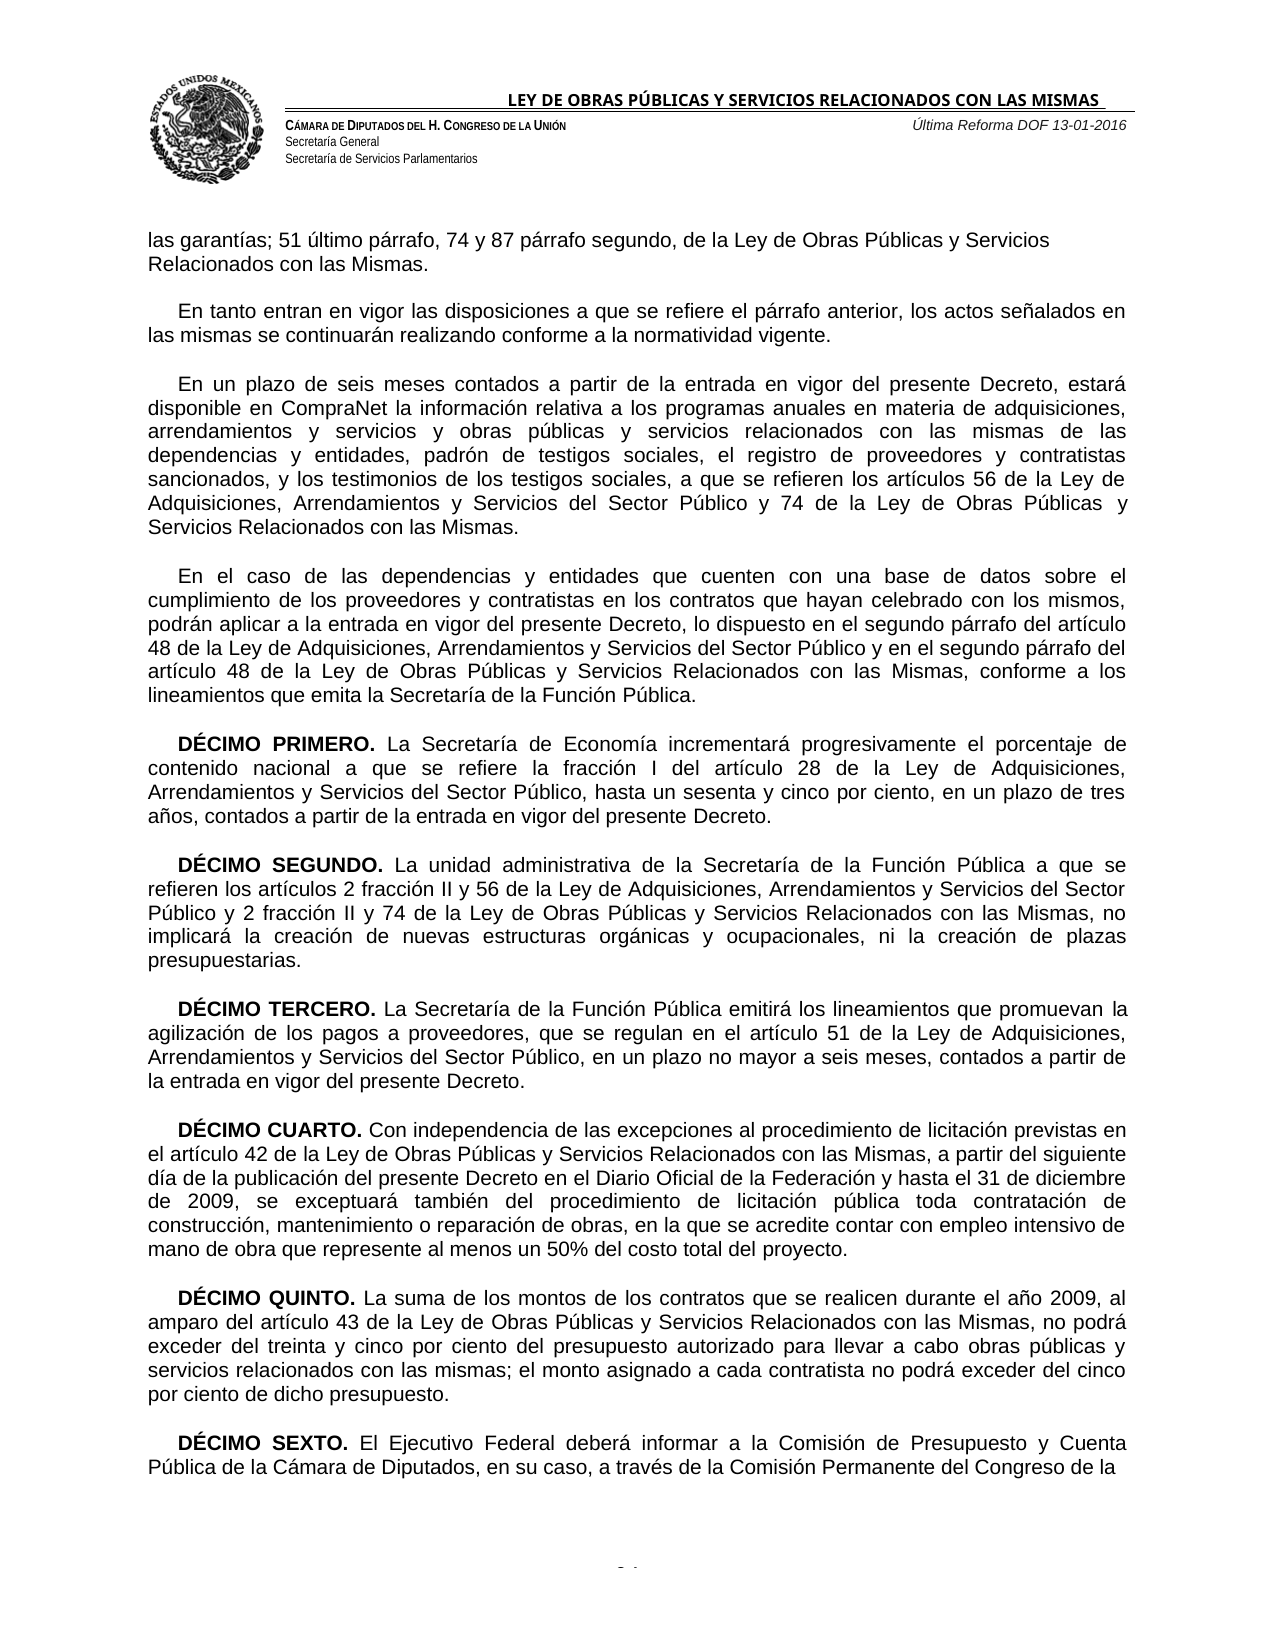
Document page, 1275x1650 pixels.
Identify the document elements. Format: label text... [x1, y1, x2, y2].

text las garantías; 51 último párrafo, 74 y 87 párrafo segundo, de la Ley de Obras Públicas y Servicios Relacionados con las Mismas. [148, 227, 1139, 275]
text DÉCIMO SEXTO. El Ejecutivo Federal deberá informar a la Comisión de Presupuesto y Cuenta Pública de la Cámara de Diputados, en su caso, a través de la Comisión Permanente del Congreso de la [148, 1431, 1128, 1478]
text DÉCIMO CUARTO. Con independencia de las excepciones al procedimiento de licitación previstas en el artículo 42 de la Ley de Obras Públicas y Servicios Relacionados con las Mismas, a partir del siguiente día de la publicación del presente Decreto en el Diario Oficial de la Federación y hasta el 31 de diciembre de 2009, se exceptuará también del procedimiento de licitación pública toda contratación de construcción, mantenimiento o reparación de obras, en la que se acredite contar con empleo intensivo de mano de obra que represente al menos un 50% del costo total del proyecto. [148, 1117, 1128, 1261]
text DÉCIMO QUINTO. La suma de los montos de los contratos que se realicen durante el año 2009, al amparo del artículo 43 de la Ley de Obras Públicas y Servicios Relacionados con las Mismas, no podrá exceder del treinta y cinco por ciento del presupuesto autorizado para llevar a cabo obras públicas y servicios relacionados con las mismas; el monto asignado a cada contratista no podrá exceder del cinco por ciento de dicho presupuesto. [148, 1286, 1128, 1406]
text DÉCIMO PRIMERO. La Secretaría de Economía incrementará progresivamente el porcentaje de contenido nacional a que se refiere la fracción I del artículo 28 de la Ley de Adquisiciones, Arrendamientos y Servicios del Sector Público, hasta un sesenta y cinco por ciento, en un plazo de tres años, contados a partir de la entrada en vigor del presente Decreto. [148, 732, 1128, 828]
text En un plazo de seis meses contados a partir de la entrada en vigor del presente Decreto, estará disponible en CompraNet la información relativa a los programas anuales en materia de adquisiciones, arrendamientos y servicios y obras públicas y servicios relacionados con las mismas de las dependencias y entidades, padrón de testigos sociales, el registro de proveedores y contratistas sancionados, y los testimonios de los testigos sociales, a que se refieren los artículos 56 de la Ley de Adquisiciones, Arrendamientos y Servicios del Sector Público y 74 de la Ley de Obras Públicas y Servicios Relacionados con las Mismas. [148, 371, 1128, 539]
text DÉCIMO TERCERO. La Secretaría de la Función Pública emitirá los lineamientos que promuevan la agilización de los pagos a proveedores, que se regulan en el artículo 51 de la Ley de Adquisiciones, Arrendamientos y Servicios del Sector Público, en un plazo no mayor a seis meses, contados a partir de la entrada en vigor del presente Decreto. [148, 997, 1128, 1093]
text DÉCIMO SEGUNDO. La unidad administrativa de la Secretaría de la Función Pública a que se refieren los artículos 2 fracción II y 56 de la Ley de Adquisiciones, Arrendamientos y Servicios del Sector Público y 2 fracción II y 74 de la Ley de Obras Públicas y Servicios Relacionados con las Mismas, no implicará la creación de nuevas estructuras orgánicas y ocupacionales, ni la creación de plazas presupuestarias. [148, 852, 1128, 972]
text En el caso de las dependencias y entidades que cuenten con una base de datos sobre el cumplimiento de los proveedores y contratistas en los contratos que hayan celebrado con los mismos, podrán aplicar a la entrada en vigor del presente Decreto, lo dispuesto en el segundo párrafo del artículo 48 de la Ley de Adquisiciones, Arrendamientos y Servicios del Sector Público y en el segundo párrafo del artículo 48 de la Ley de Obras Públicas y Servicios Relacionados con las Mismas, conforme a los lineamientos que emita la Secretaría de la Función Pública. [148, 563, 1128, 707]
picture [149, 75, 264, 184]
text En tanto entran en vigor las disposiciones a que se refiere el párrafo anterior, los actos señalados en las mismas se continuarán realizando conforme a la normatividad vigente. [148, 299, 1127, 347]
